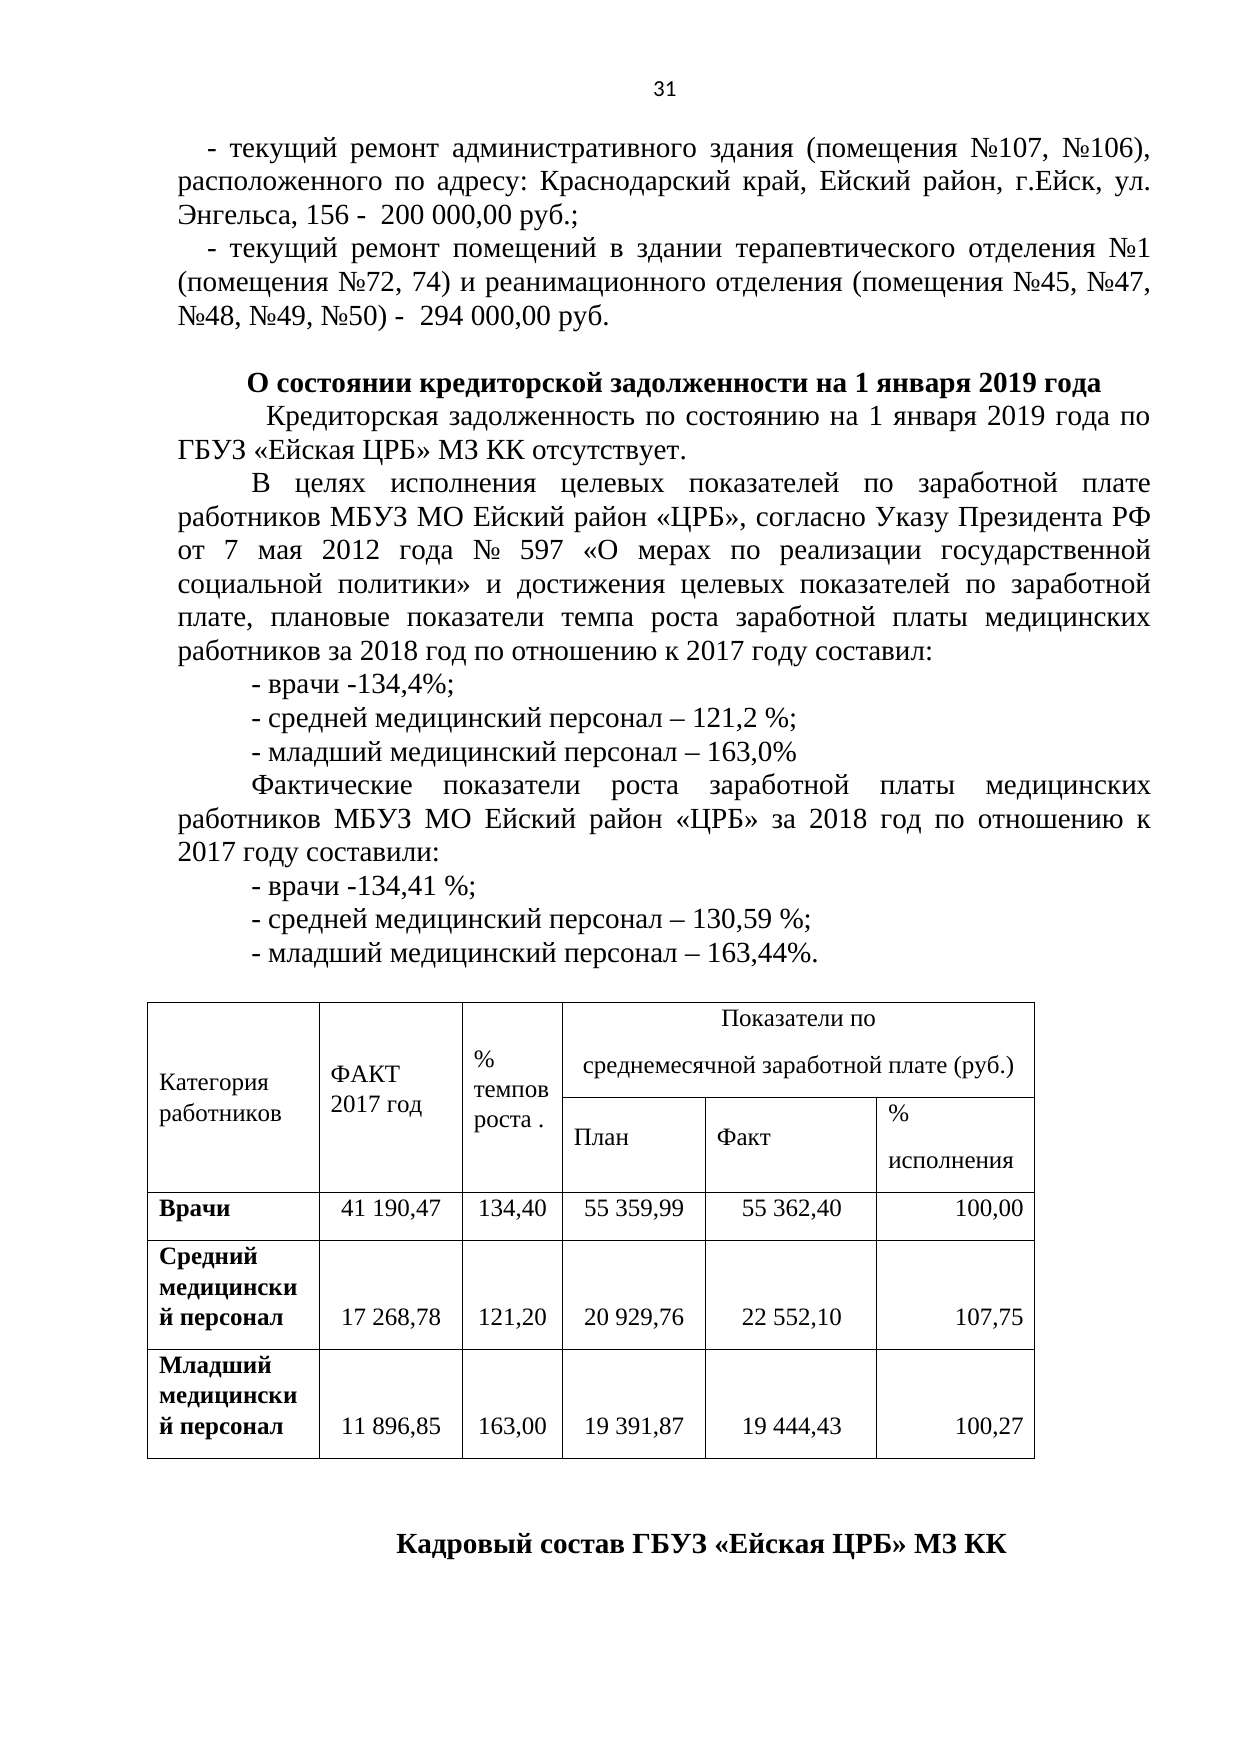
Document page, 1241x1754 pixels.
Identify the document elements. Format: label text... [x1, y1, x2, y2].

table_cell План [563, 1098, 705, 1192]
table_cell 107,75 [877, 1241, 1034, 1349]
table_cell 121,20 [463, 1241, 562, 1349]
table_cell 100,27 [877, 1350, 1034, 1458]
text Фактические показатели роста заработной платы медицинских работников МБУЗ МО Ейский район «ЦРБ» за 2018 год по отношению к 2017 году составили: [177, 767, 1152, 868]
table_header Показатели по среднемесячной заработной плате (руб.) [563, 1003, 1034, 1097]
text В целях исполнения целевых показателей по заработной плате работников МБУЗ МО Ейский район «ЦРБ», согласно Указу Президента РФ от 7 мая 2012 года № 597 «О мерах по реализации государственной социальной политики» и достижения целевых показателей по заработной плате, плановые показатели темпа роста заработной платы медицинских работников за 2018 год по отношению к 2017 году составил: [177, 465, 1152, 667]
table_cell 22 552,10 [706, 1241, 876, 1349]
text - средней медицинский персонал – 121,2 %; [177, 700, 1152, 734]
table_cell 55 362,40 [706, 1193, 876, 1240]
table_cell 19 391,87 [563, 1350, 705, 1458]
table_cell 17 268,78 [320, 1241, 462, 1349]
text - младший медицинский персонал – 163,44%. [177, 935, 1152, 968]
table_cell Врачи [148, 1193, 319, 1240]
table_cell % исполнения [877, 1098, 1034, 1192]
text - врачи -134,4%; [177, 667, 1152, 700]
table_cell 163,00 [463, 1350, 562, 1458]
table_cell 20 929,76 [563, 1241, 705, 1349]
table_header % темпов роста . [463, 1003, 562, 1192]
text Кадровый состав ГБУЗ «Ейская ЦРБ» МЗ КК [177, 1526, 1152, 1559]
table_cell 134,40 [463, 1193, 562, 1240]
text - врачи -134,41 %; [177, 868, 1152, 901]
table_cell Младший медицинский персонал [148, 1350, 319, 1458]
text - средней медицинский персонал – 130,59 %; [177, 901, 1152, 935]
text - текущий ремонт административного здания (помещения №107, №106), расположенного по адресу: Краснодарский край, Ейский район, г.Ейск, ул. Энгельса, 156 - 200 000,00 руб.; [177, 130, 1152, 231]
table_cell 41 190,47 [320, 1193, 462, 1240]
table_header ФАКТ 2017 год [320, 1003, 462, 1192]
text - младший медицинский персонал – 163,0% [177, 734, 1152, 767]
table_cell 100,00 [877, 1193, 1034, 1240]
table_cell 55 359,99 [563, 1193, 705, 1240]
table_cell 19 444,43 [706, 1350, 876, 1458]
table_cell Средний медицинский персонал [148, 1241, 319, 1349]
table_cell Факт [706, 1098, 876, 1192]
table_cell 11 896,85 [320, 1350, 462, 1458]
table_header Категория работников [148, 1003, 319, 1192]
text Кредиторская задолженность по состоянию на 1 января 2019 года по ГБУЗ «Ейская ЦРБ» МЗ КК отсутствует. [177, 398, 1152, 465]
text - текущий ремонт помещений в здании терапевтического отделения №1 (помещения №72, 74) и реанимационного отделения (помещения №45, №47, №48, №49, №50) - 294 000,00 руб. [177, 231, 1152, 331]
text О состоянии кредиторской задолженности на 1 января 2019 года [177, 365, 1171, 398]
